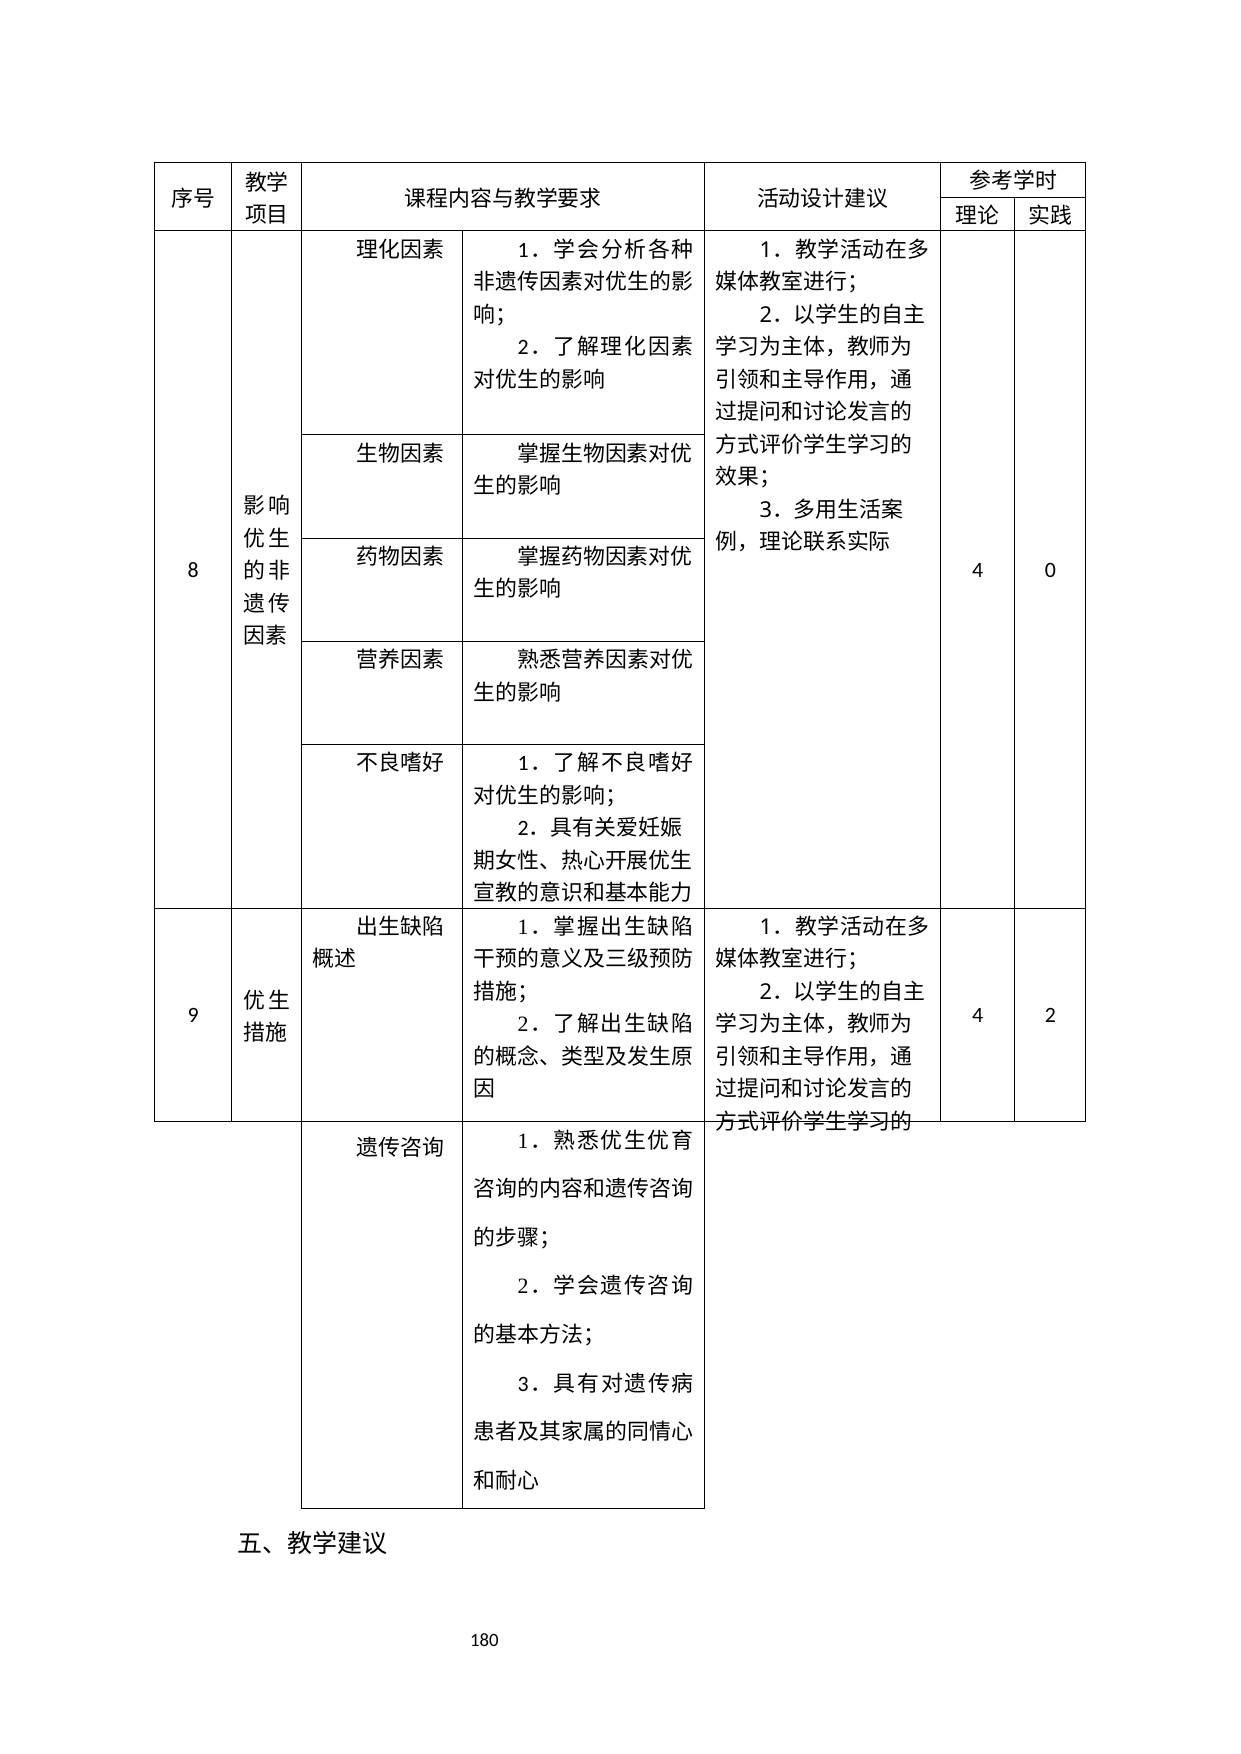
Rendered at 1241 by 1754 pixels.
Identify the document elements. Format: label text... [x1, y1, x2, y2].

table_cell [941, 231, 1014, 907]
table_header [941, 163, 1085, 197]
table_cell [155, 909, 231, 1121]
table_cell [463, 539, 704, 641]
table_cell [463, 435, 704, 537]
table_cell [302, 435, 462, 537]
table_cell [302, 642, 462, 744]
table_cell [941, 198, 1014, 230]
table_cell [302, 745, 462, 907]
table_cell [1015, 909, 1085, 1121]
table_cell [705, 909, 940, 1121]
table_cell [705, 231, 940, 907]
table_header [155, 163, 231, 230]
text 五、教学建议 [187, 1509, 1053, 1574]
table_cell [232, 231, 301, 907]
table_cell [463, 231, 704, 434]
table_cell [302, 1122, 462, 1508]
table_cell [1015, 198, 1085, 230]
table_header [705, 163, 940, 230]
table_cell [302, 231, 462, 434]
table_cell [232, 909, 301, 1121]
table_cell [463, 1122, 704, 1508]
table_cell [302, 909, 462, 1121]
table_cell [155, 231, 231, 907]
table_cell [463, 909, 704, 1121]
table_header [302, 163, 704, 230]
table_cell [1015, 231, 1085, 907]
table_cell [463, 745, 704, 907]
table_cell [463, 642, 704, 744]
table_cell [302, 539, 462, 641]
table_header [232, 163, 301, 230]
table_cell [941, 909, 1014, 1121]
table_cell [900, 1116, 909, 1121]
